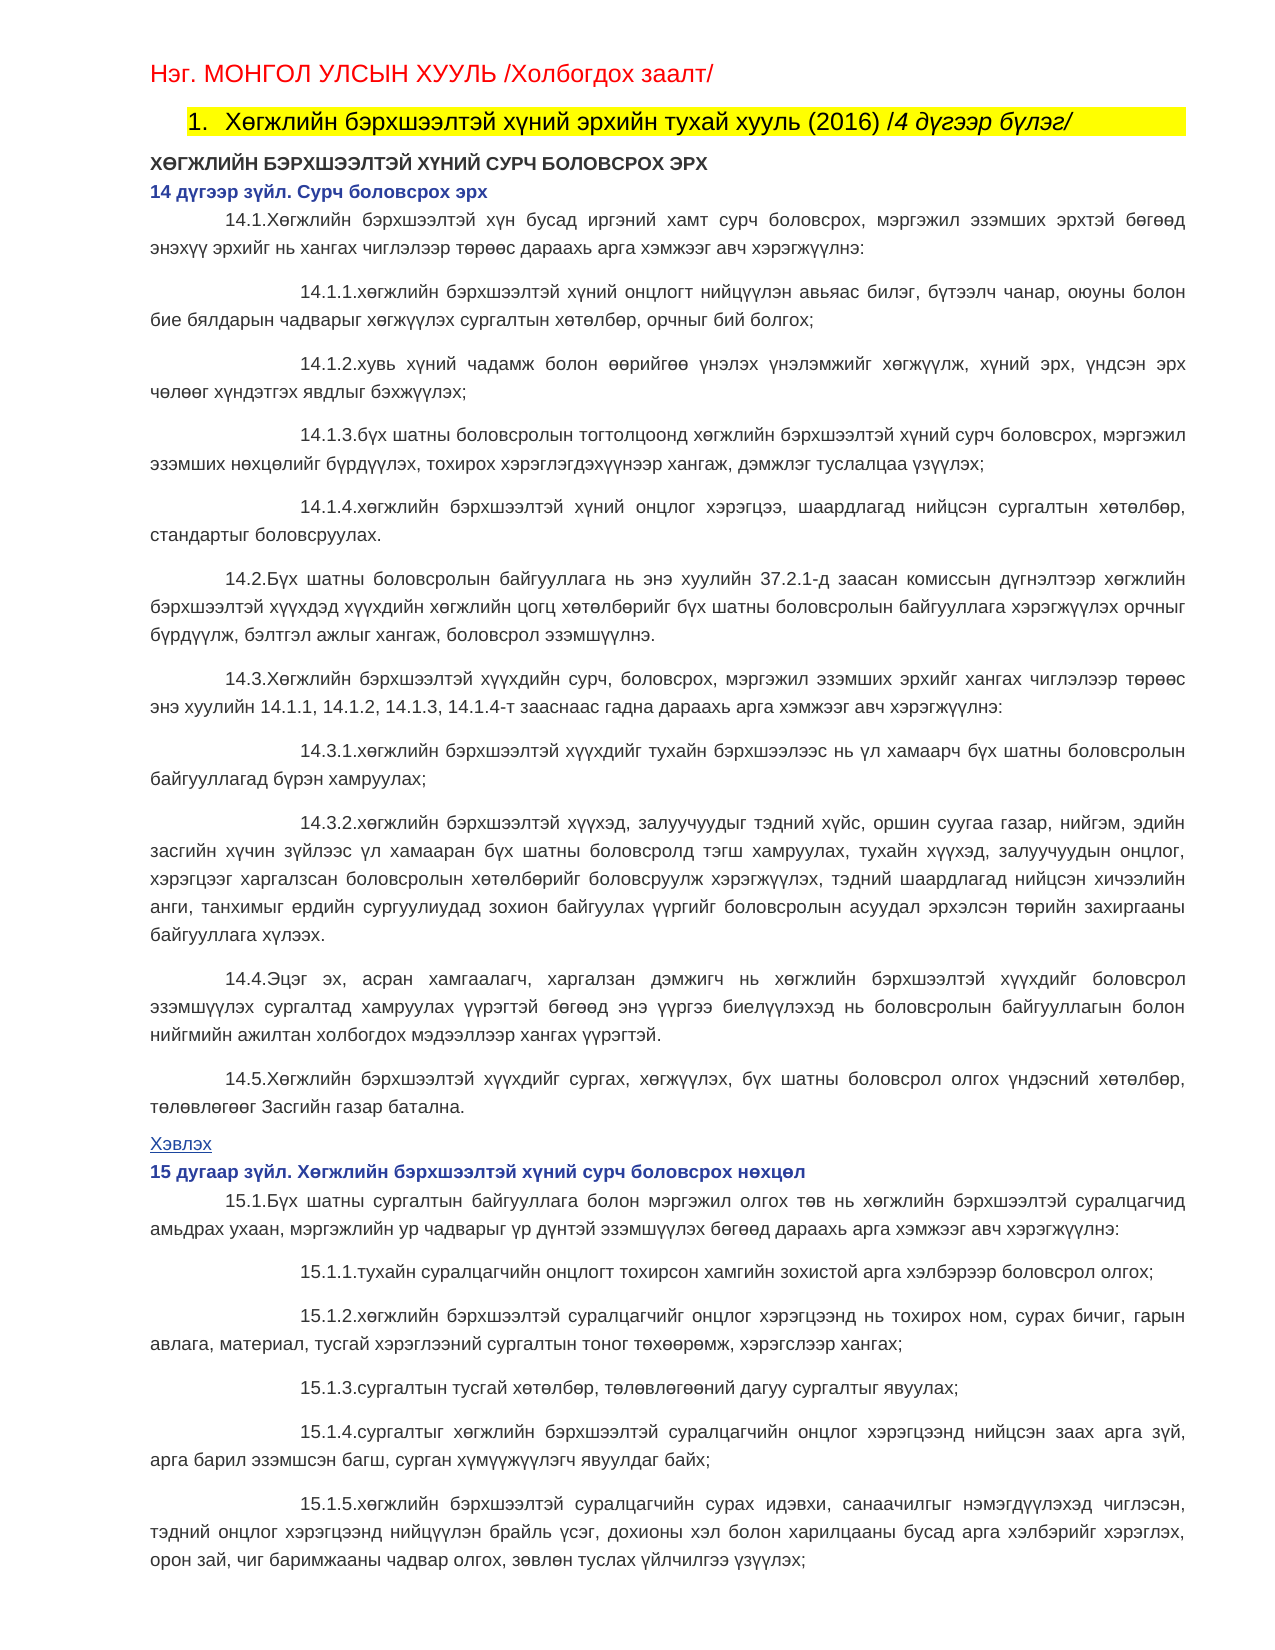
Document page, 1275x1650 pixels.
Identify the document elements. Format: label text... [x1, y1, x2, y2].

text Хэвлэх [150, 1133, 1186, 1155]
text 14.5.Хөгжлийн бэрхшээлтэй хүүхдийг сургах, хөгжүүлэх, бүх шатны боловсрол олгох үндэсний хөтөлбөр, төлөвлөгөөг Засгийн газар батална. [150, 1061, 1186, 1118]
text 14.2.Бүх шатны боловсролын байгууллага нь энэ хуулийн 37.2.1-д заасан комиссын дүгнэлтээр хөгжлийн бэрхшээлтэй хүүхдэд хүүхдийн хөгжлийн цогц хөтөлбөрийг бүх шатны боловсролын байгууллага хэрэгжүүлэх орчныг бүрдүүлж, бэлтгэл ажлыг хангаж, боловсрол эзэмшүүлнэ. [150, 561, 1186, 646]
text ХӨГЖЛИЙН БЭРХШЭЭЛТЭЙ ХҮНИЙ СУРЧ БОЛОВСРОХ ЭРХ [150, 152, 1186, 174]
text 15.1.3.сургалтын тусгай хөтөлбөр, төлөвлөгөөний дагуу сургалтыг явуулах; [150, 1370, 1186, 1398]
text 15.1.5.хөгжлийн бэрхшээлтэй суралцагчийн сурах идэвхи, санаачилгыг нэмэгдүүлэхэд чиглэсэн, тэдний онцлог хэрэгцээнд нийцүүлэн брайль үсэг, дохионы хэл болон харилцааны бусад арга хэлбэрийг хэрэглэх, орон зай, чиг баримжааны чадвар олгох, зөвлөн туслах үйлчилгээ үзүүлэх; [150, 1486, 1186, 1570]
text 15.1.2.хөгжлийн бэрхшээлтэй суралцагчийг онцлог хэрэгцээнд нь тохирох ном, сурах бичиг, гарын авлага, материал, тусгай хэрэглээний сургалтын тоног төхөөрөмж, хэрэгслээр хангах; [150, 1298, 1186, 1355]
text 14.1.2.хувь хүний чадамж болон өөрийгөө үнэлэх үнэлэмжийг хөгжүүлж, хүний эрх, үндсэн эрх чөлөөг хүндэтгэх явдлыг бэхжүүлэх; [150, 346, 1186, 402]
text 14.3.Хөгжлийн бэрхшээлтэй хүүхдийн сурч, боловсрох, мэргэжил эзэмших эрхийг хангах чиглэлээр төрөөс энэ хуулийн 14.1.1, 14.1.2, 14.1.3, 14.1.4-т зааснаас гадна дараахь арга хэмжээг авч хэрэгжүүлнэ: [150, 661, 1186, 718]
text 14 дүгээр зүйл. Сурч боловсрох эрх [150, 174, 1186, 202]
text 14.3.1.хөгжлийн бэрхшээлтэй хүүхдийг тухайн бэрхшээлээс нь үл хамаарч бүх шатны боловсролын байгууллагад бүрэн хамруулах; [150, 733, 1186, 789]
text 14.1.Хөгжлийн бэрхшээлтэй хүн бусад иргэний хамт сурч боловсрох, мэргэжил эзэмших эрхтэй бөгөөд энэхүү эрхийг нь хангах чиглэлээр төрөөс дараахь арга хэмжээг авч хэрэгжүүлнэ: [150, 202, 1186, 258]
text 15.1.Бүх шатны сургалтын байгууллага болон мэргэжил олгох төв нь хөгжлийн бэрхшээлтэй суралцагчид амьдрах ухаан, мэргэжлийн ур чадварыг үр дүнтэй эзэмшүүлэх бөгөөд дараахь арга хэмжээг авч хэрэгжүүлнэ: [150, 1183, 1186, 1239]
text Нэг. МОНГОЛ УЛСЫН ХУУЛЬ /Холбогдох заалт/ [150, 59, 1186, 88]
text 15 дугаар зүйл. Хөгжлийн бэрхшээлтэй хүний сурч боловсрох нөхцөл [150, 1155, 1186, 1183]
list Хөгжлийн бэрхшээлтэй хүний эрхийн тухай хууль (2016) /4 дүгээр бүлэг/ [187, 107, 1186, 136]
text 14.4.Эцэг эх, асран хамгаалагч, харгалзан дэмжигч нь хөгжлийн бэрхшээлтэй хүүхдийг боловсрол эзэмшүүлэх сургалтад хамруулах үүрэгтэй бөгөөд энэ үүргээ биелүүлэхэд нь боловсролын байгууллагын болон нийгмийн ажилтан холбогдох мэдээллээр хангах үүрэгтэй. [150, 961, 1186, 1046]
text 15.1.1.тухайн суралцагчийн онцлогт тохирсон хамгийн зохистой арга хэлбэрээр боловсрол олгох; [150, 1255, 1186, 1283]
text 15.1.4.сургалтыг хөгжлийн бэрхшээлтэй суралцагчийн онцлог хэрэгцээнд нийцсэн заах арга зүй, арга барил эзэмшсэн багш, сурган хүмүүжүүлэгч явуулдаг байх; [150, 1414, 1186, 1470]
text 14.1.4.хөгжлийн бэрхшээлтэй хүний онцлог хэрэгцээ, шаардлагад нийцсэн сургалтын хөтөлбөр, стандартыг боловсруулах. [150, 489, 1186, 546]
text 14.3.2.хөгжлийн бэрхшээлтэй хүүхэд, залуучуудыг тэдний хүйс, оршин суугаа газар, нийгэм, эдийн засгийн хүчин зүйлээс үл хамааран бүх шатны боловсролд тэгш хамруулах, тухайн хүүхэд, залуучуудын онцлог, хэрэгцээг харгалзсан боловсролын хөтөлбөрийг боловсруулж хэрэгжүүлэх, тэдний шаардлагад нийцсэн хичээлийн анги, танхимыг ердийн сургуулиудад зохион байгуулах үүргийг боловсролын асуудал эрхэлсэн төрийн захиргааны байгууллага хүлээх. [150, 805, 1186, 946]
text 14.1.3.бүх шатны боловсролын тогтолцоонд хөгжлийн бэрхшээлтэй хүний сурч боловсрох, мэргэжил эзэмших нөхцөлийг бүрдүүлэх, тохирох хэрэглэгдэхүүнээр хангаж, дэмжлэг туслалцаа үзүүлэх; [150, 418, 1186, 474]
text 14.1.1.хөгжлийн бэрхшээлтэй хүний онцлогт нийцүүлэн авьяас билэг, бүтээлч чанар, оюуны болон бие бялдарын чадварыг хөгжүүлэх сургалтын хөтөлбөр, орчныг бий болгох; [150, 274, 1186, 330]
